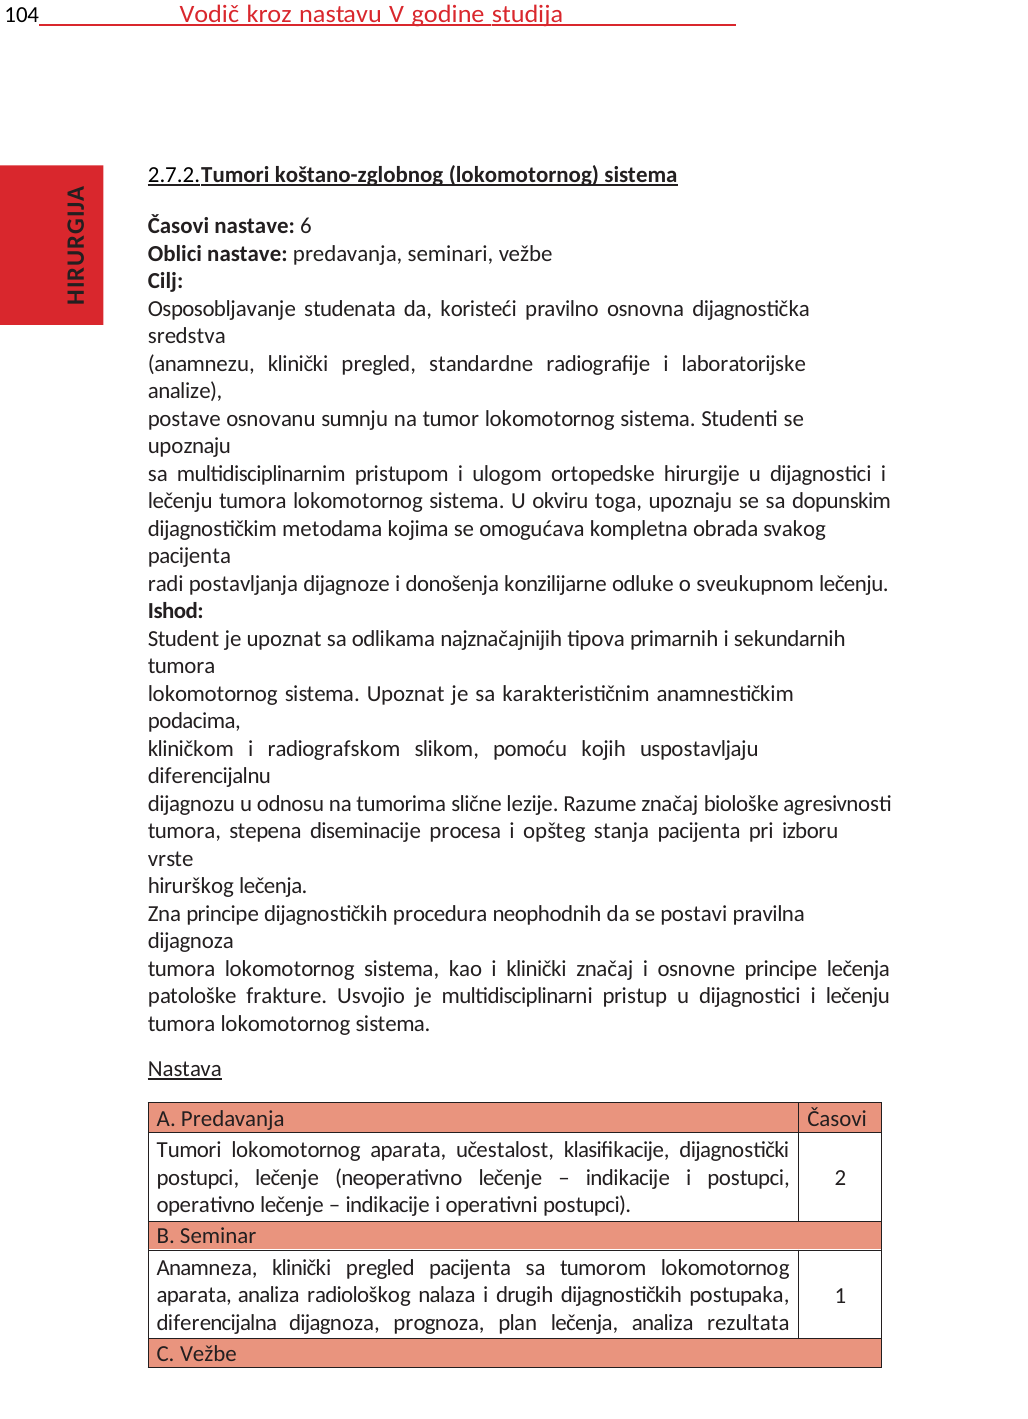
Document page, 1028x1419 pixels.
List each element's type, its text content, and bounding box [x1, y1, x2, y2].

subtitle Tumori koštano-zglobnog (lokomotornog) sistema [148, 160, 892, 188]
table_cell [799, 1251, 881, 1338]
text tumora lokomotornog sistema, kao i klinički značaj i osnovne principe lečenja [148, 954, 892, 982]
text (anamnezu, klinički pregled, standardne radiografije i laboratorijske analize), [148, 349, 892, 404]
text dijagnostičkim metodama kojima se omogućava kompletna obrada svakog pacijenta [148, 514, 892, 569]
text kliničkom i radiografskom slikom, pomoću kojih uspostavljaju diferencijalnu [148, 734, 892, 789]
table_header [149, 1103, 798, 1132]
text Osposobljavanje studenata da, koristeći pravilno osnovna dijagnostička sredstva [148, 294, 892, 349]
text hirurškog lečenja. [148, 872, 892, 899]
text lokomotornog sistema. Upoznat je sa karakterističnim anamnestičkim podacima, [148, 679, 892, 734]
text tumora, stepena diseminacije procesa i opšteg stanja pacijenta pri izboru vrste [148, 817, 892, 872]
text radi postavljanja dijagnoze i donošenja konzilijarne odluke o sveukupnom lečenju. [148, 569, 892, 597]
text Oblici nastave: predavanja, seminari, vežbe [148, 239, 892, 267]
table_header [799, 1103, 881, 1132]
text postave osnovanu sumnju na tumor lokomotornog sistema. Studenti se upoznaju [148, 404, 892, 459]
text Časovi nastave: 6 [148, 211, 892, 239]
subtitle Ishod: [148, 597, 892, 624]
subtitle Cilj: [148, 267, 892, 294]
text tumora lokomotornog sistema. [148, 1009, 892, 1037]
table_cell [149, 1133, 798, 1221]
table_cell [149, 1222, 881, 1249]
text lečenju tumora lokomotornog sistema. U okviru toga, upoznaju se sa dopunskim [148, 487, 892, 514]
text Student je upoznat sa odlikama najznačajnijih tipova primarnih i sekundarnih tumora [148, 624, 892, 679]
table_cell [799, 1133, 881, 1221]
text Zna principe dijagnostičkih procedura neophodnih da se postavi pravilna dijagnoza [148, 899, 892, 954]
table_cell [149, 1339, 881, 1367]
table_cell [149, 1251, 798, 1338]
text Nastava [148, 1054, 892, 1082]
text dijagnozu u odnosu na tumorima slične lezije. Razume značaj biološke agresivnosti [148, 789, 892, 817]
text patološke frakture. Usvojio je multidisciplinarni pristup u dijagnostici i lečenju [148, 982, 892, 1009]
text sa multidisciplinarnim pristupom i ulogom ortopedske hirurgije u dijagnostici i [148, 459, 892, 487]
